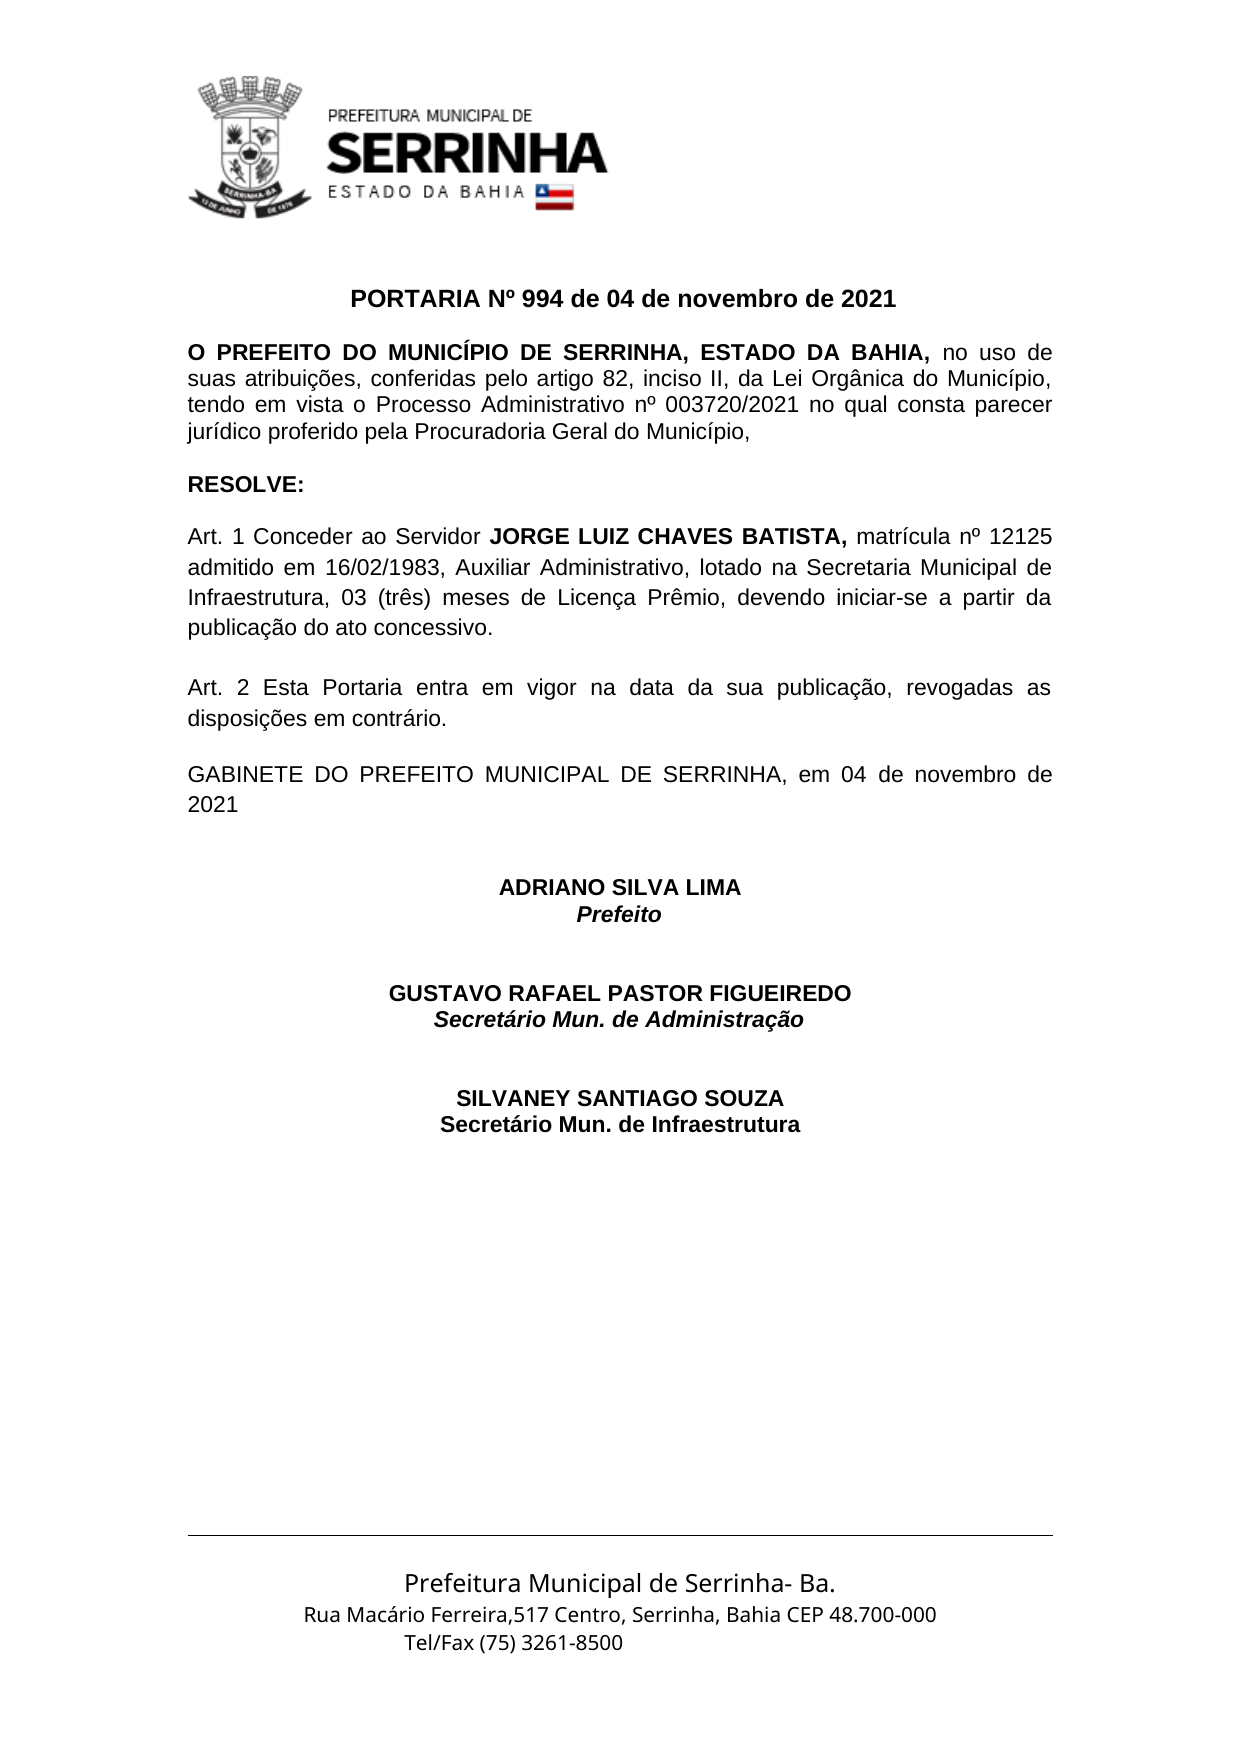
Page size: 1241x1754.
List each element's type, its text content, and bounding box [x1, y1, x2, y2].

text RESOLVE: [187, 471, 1053, 497]
text ADRIANO SILVA LIMA [187, 874, 1053, 901]
text O PREFEITO DO MUNICÍPIO DE SERRINHA, ESTADO DA BAHIA, no uso de suas atribuições, conferidas pelo artigo 82, inciso II, da Lei Orgânica do Município, tendo em vista o Processo Administrativo nº 003720/2021 no qual consta parecer jurídico proferido pela Procuradoria Geral do Município, [187, 339, 1053, 444]
text Secretário Mun. de Administração [187, 1006, 1053, 1032]
text Art. 1 Conceder ao Servidor JORGE LUIZ CHAVES BATISTA, matrícula nº 12125 admitido em 16/02/1983, Auxiliar Administrativo, lotado na Secretaria Municipal de Infraestrutura, 03 (três) meses de Licença Prêmio, devendo iniciar-se a partir da publicação do ato concessivo. [187, 523, 1053, 640]
text GABINETE DO PREFEITO MUNICIPAL DE SERRINHA, em 04 de novembro de 2021 [187, 761, 1053, 818]
text Secretário Mun. de Infraestrutura [187, 1111, 1053, 1138]
text PORTARIA Nº 994 de 04 de novembro de 2021 [187, 284, 1053, 312]
text GUSTAVO RAFAEL PASTOR FIGUEIREDO [187, 979, 1053, 1006]
text SILVANEY SANTIAGO SOUZA [187, 1085, 1053, 1111]
text Prefeito [187, 901, 1053, 927]
picture [187, 73, 609, 222]
text Art. 2 Esta Portaria entra em vigor na data da sua publicação, revogadas as disposições em contrário. [187, 674, 1053, 731]
